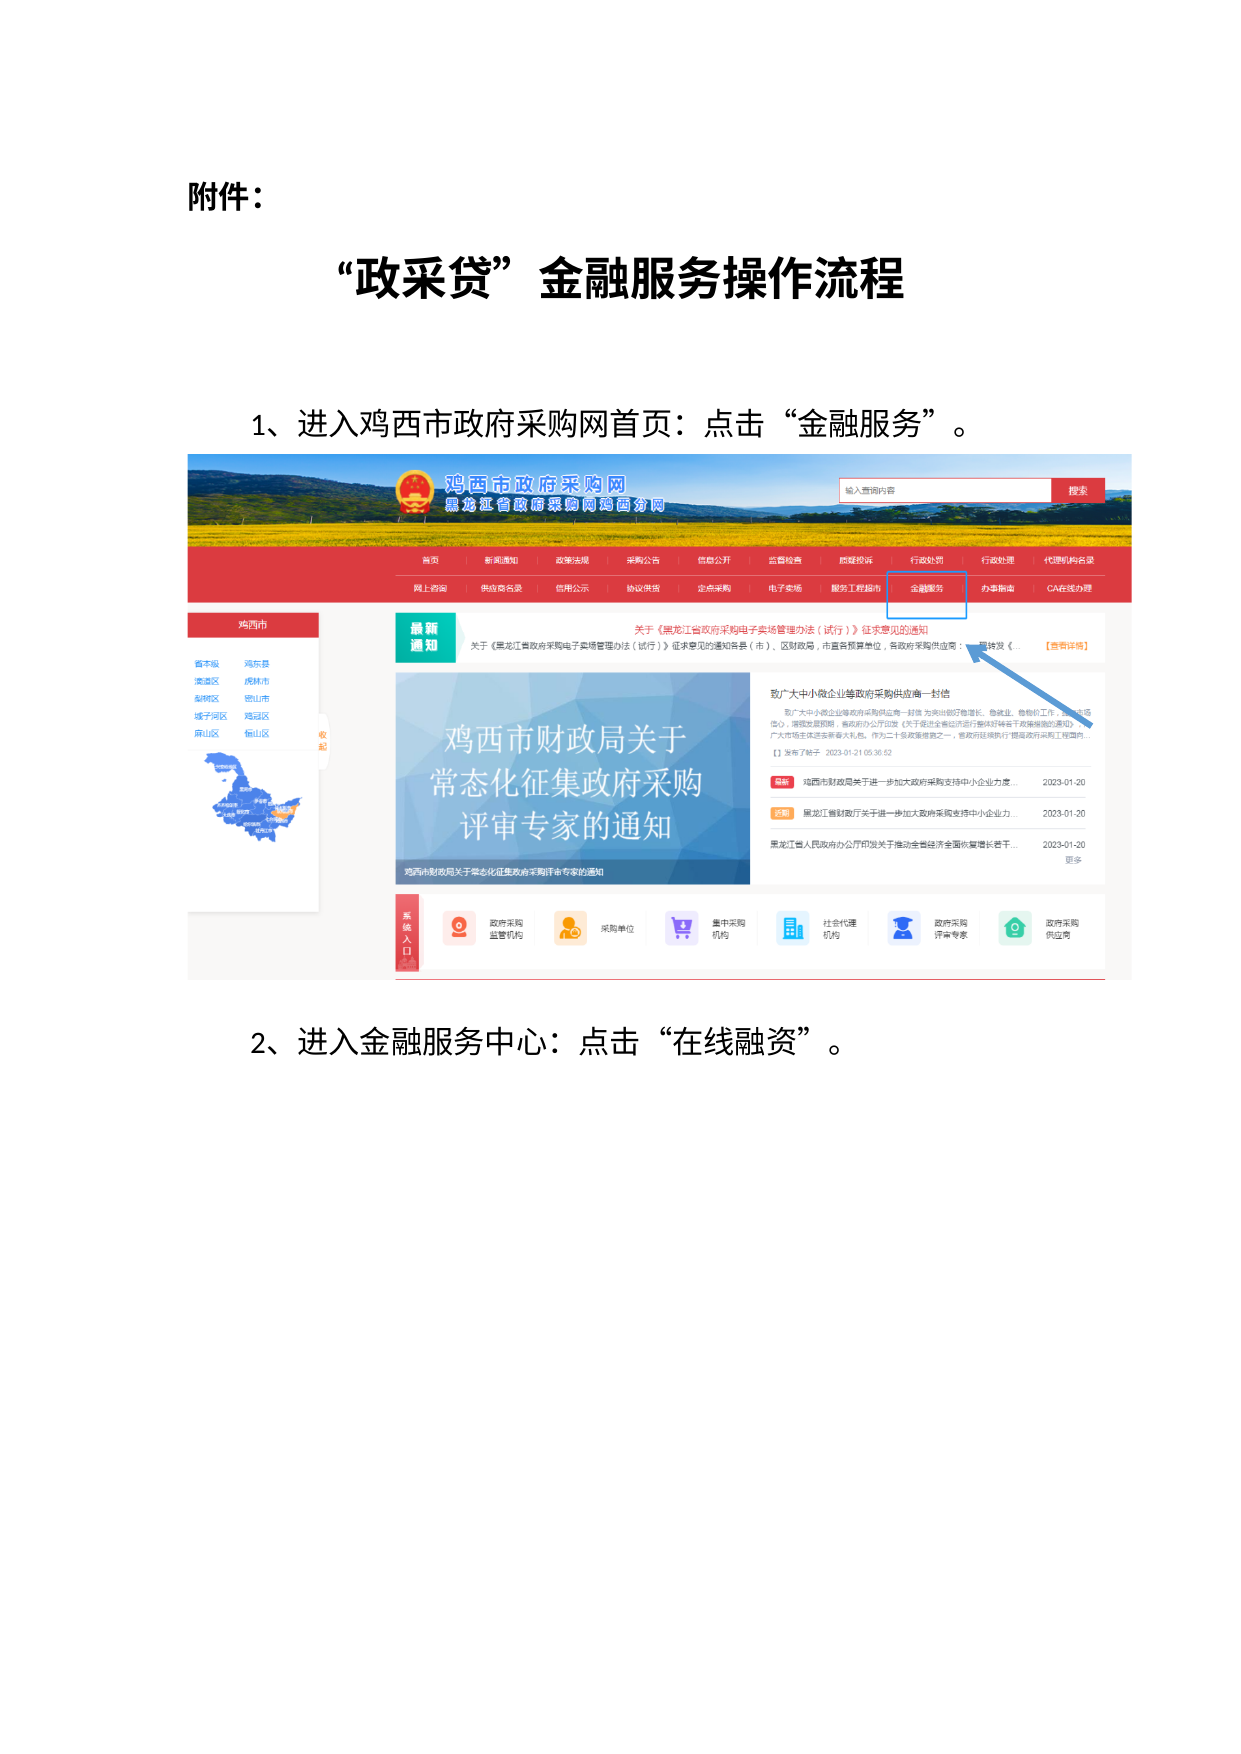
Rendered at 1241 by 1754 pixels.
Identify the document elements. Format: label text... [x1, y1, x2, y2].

text “政采贷”金融服务操作流程 [187, 227, 1053, 324]
list 2、进入金融服务中心：点击“在线融资”。 [187, 1007, 1053, 1072]
text 附件： [187, 162, 1053, 227]
text 1、进入鸡西市政府采购网首页：点击“金融服务”。 [187, 389, 1053, 454]
picture [187, 454, 1132, 980]
